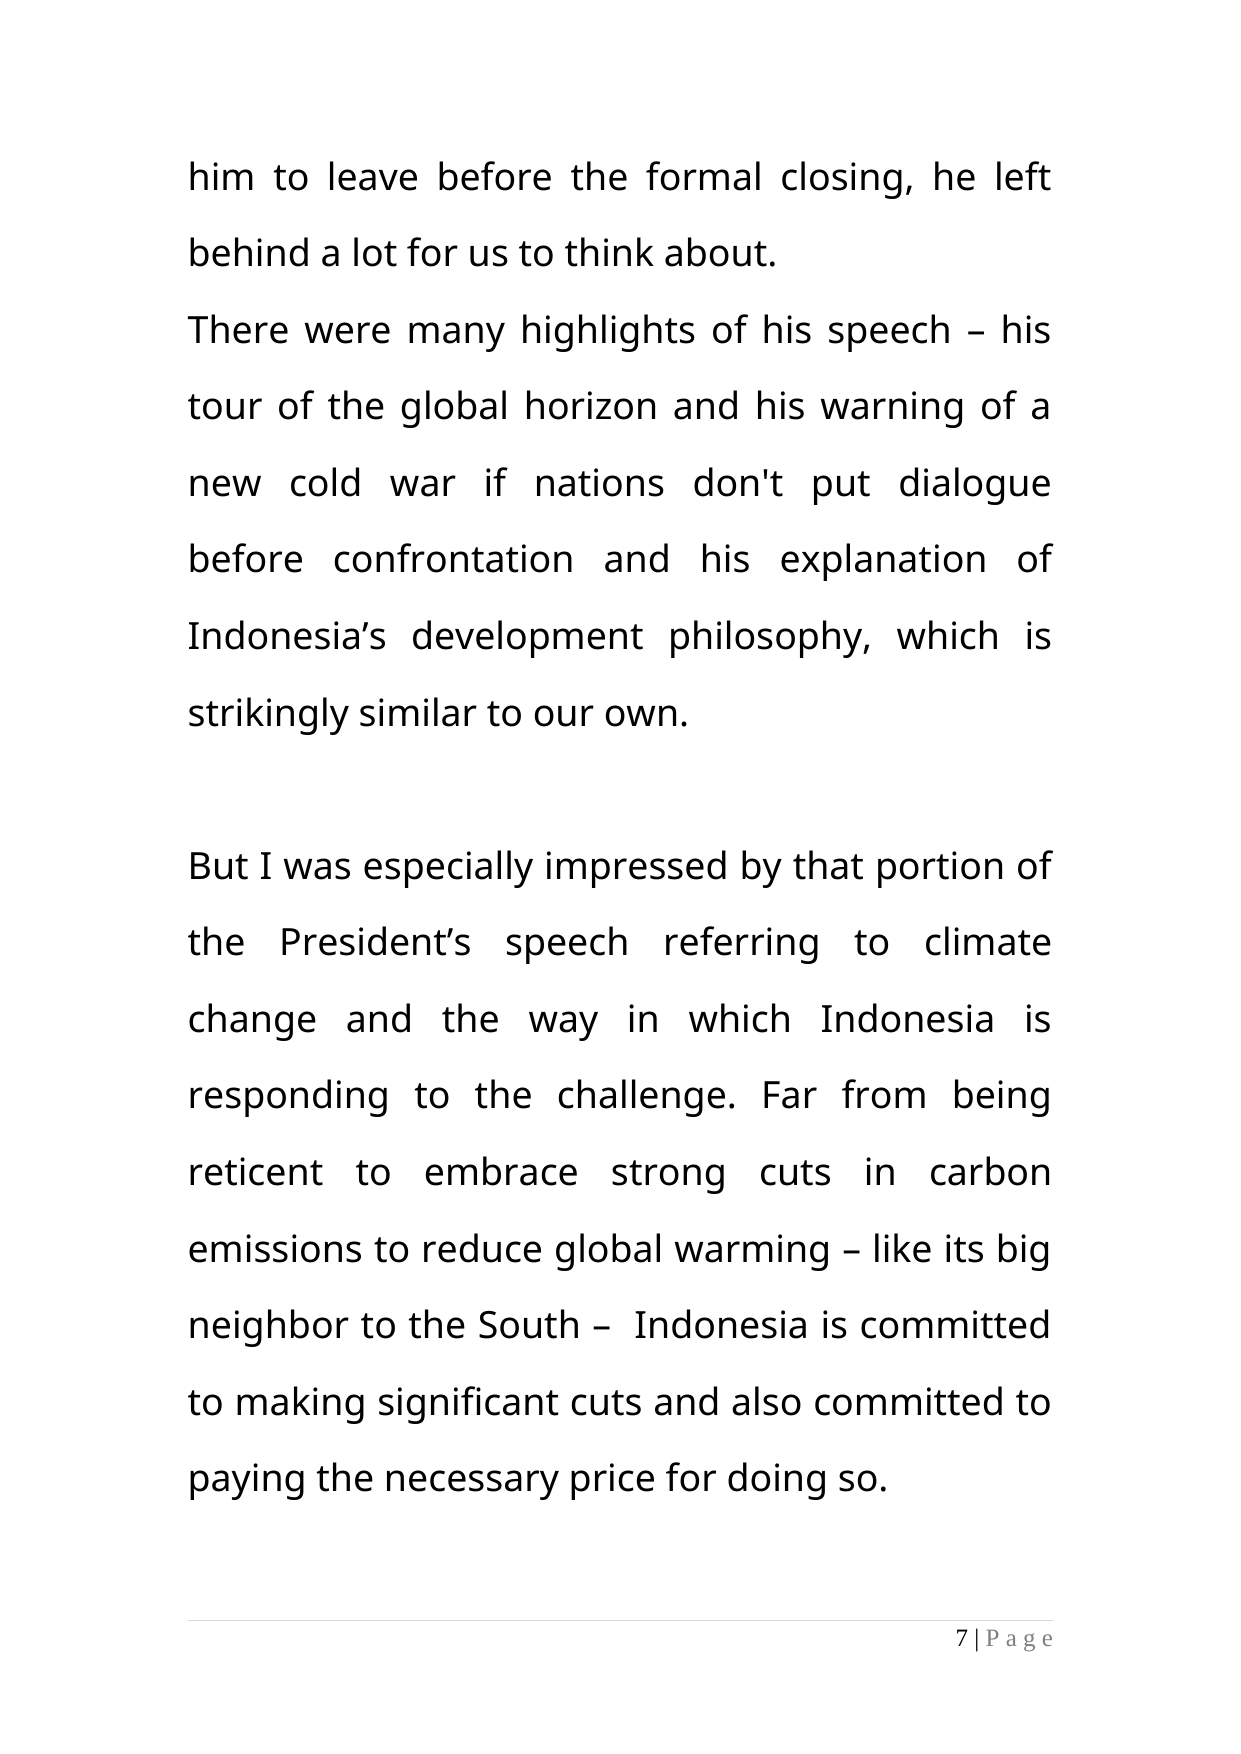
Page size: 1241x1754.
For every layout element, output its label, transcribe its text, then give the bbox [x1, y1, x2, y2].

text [187, 150, 1053, 278]
text But I was especially impressed by that portion of the President’s speech referring to climate change and the way in which Indonesia is responding to the challenge. Far from being reticent to embrace strong cuts in carbon emissions to reduce global warming – like its big neighbor to the South – Indonesia is committed to making significant cuts and also committed to paying the necessary price for doing so. [187, 839, 1053, 1503]
text There were many highlights of his speech – his tour of the global horizon and his warning of a new cold war if nations don't put dialogue before confrontation and his explanation of Indonesia’s development philosophy, which is strikingly similar to our own. [187, 303, 1053, 737]
